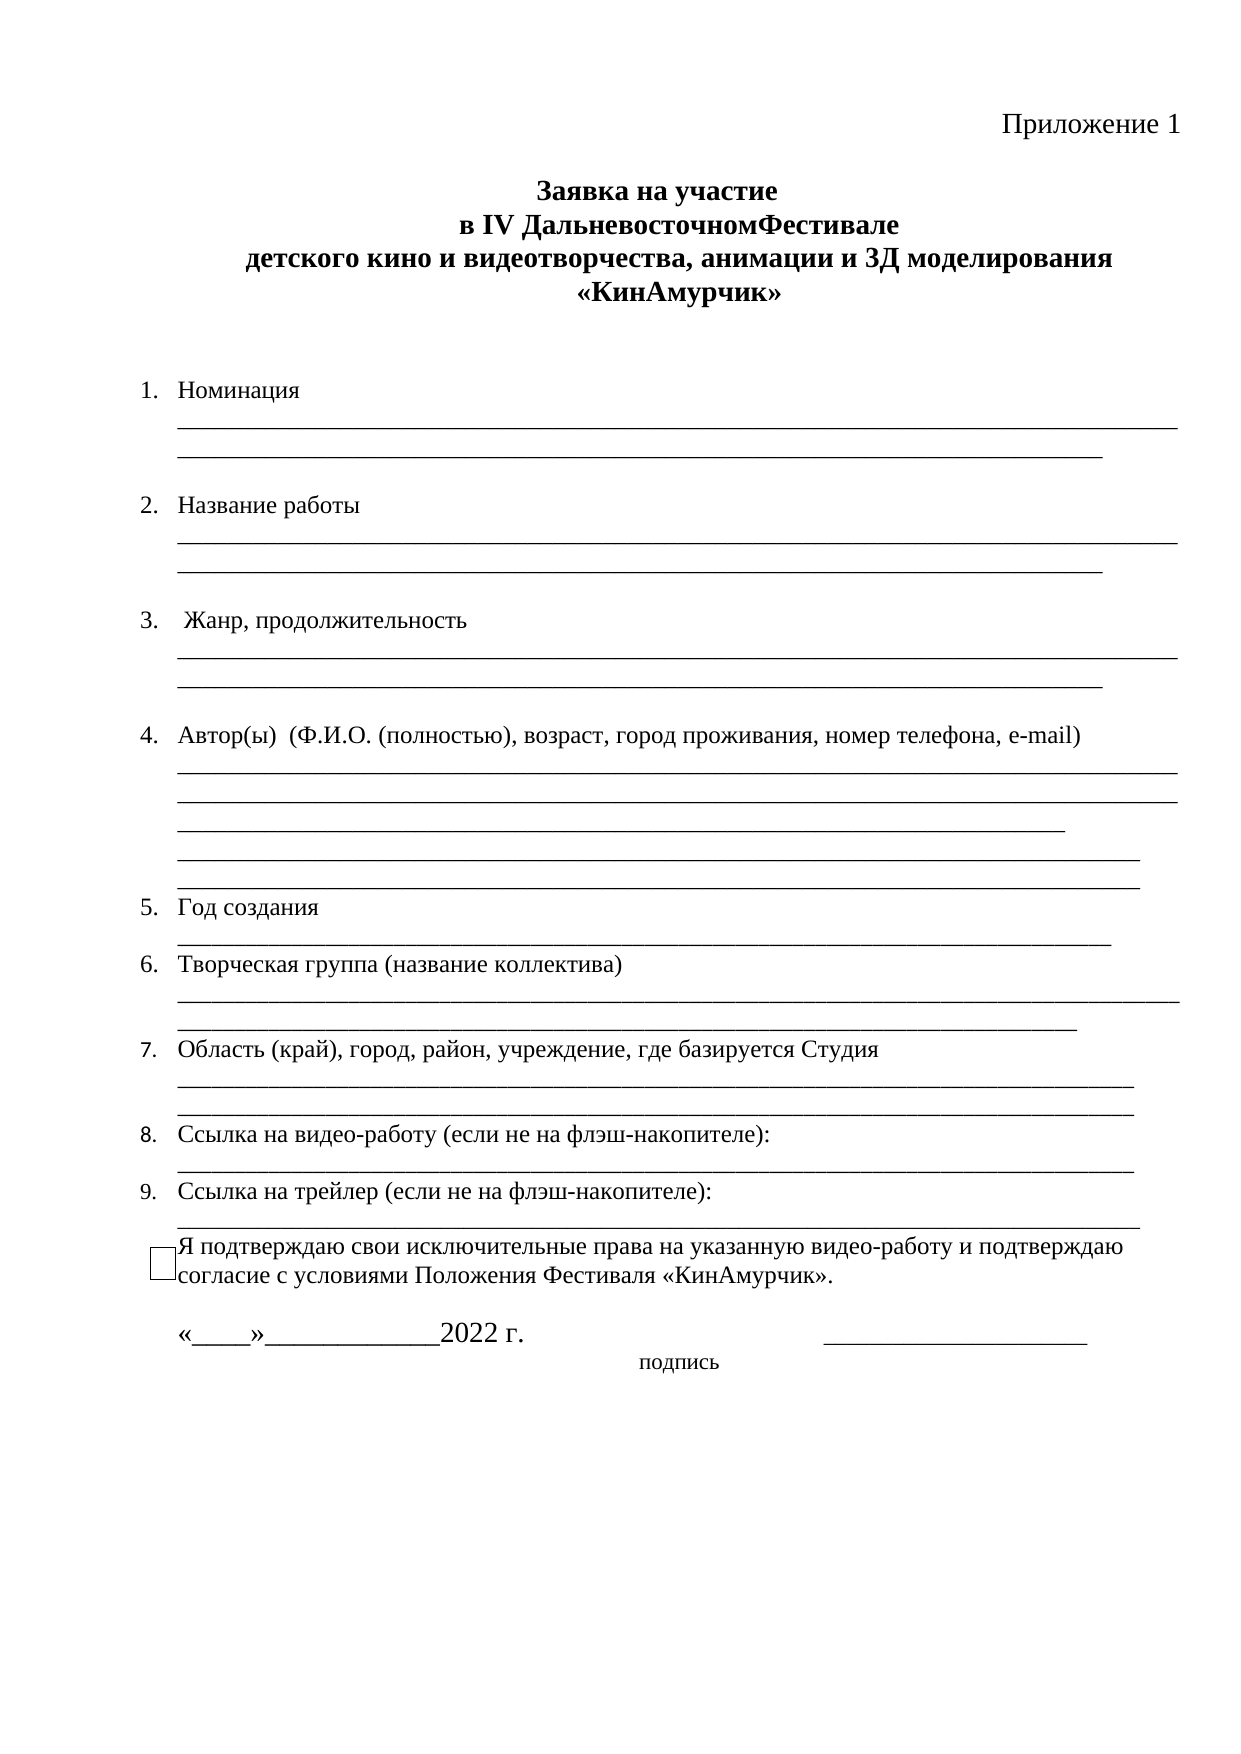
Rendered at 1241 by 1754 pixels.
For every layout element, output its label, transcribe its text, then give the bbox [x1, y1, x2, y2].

list Область (край), город, район, учреждение, где базируется Студия ____________________________________________________________________________________ [140, 1034, 1181, 1091]
text Приложение 1 [177, 106, 1181, 140]
list Название работы [140, 490, 1181, 518]
text Я подтверждаю свои исключительные права на указанную видео-работу и подтверждаю согласие с условиями Положения Фестиваля «КинАмурчик». [177, 1231, 1181, 1288]
list Жанр, продолжительность __________________________________________________________________________________________________________________________________________________________ [140, 605, 1181, 691]
list Ссылка на видео-работу (если не на флэш-накопителе): ____________________________________________________________________________________ [140, 1119, 1181, 1176]
text «____»____________2022 г. _______________________ [177, 1315, 1181, 1348]
list Творческая группа (название коллектива) [140, 949, 1181, 978]
text в IV ДальневосточномФестивале [177, 207, 1181, 241]
text _______________________________________________________________________________________________________________________________________________________________________ [177, 978, 1181, 1034]
text «КинАмурчик» [177, 274, 1181, 308]
subtitle Заявка на участие [133, 173, 1181, 207]
list ____________________________________________________________________________________ [177, 1091, 1181, 1119]
text подпись [177, 1348, 1181, 1375]
list Номинация __________________________________________________________________________________________________________________________________________________________ [140, 375, 1181, 461]
list Автор(ы) (Ф.И.О. (полностью), возраст, город проживания, номер телефона, e-mail) [140, 720, 1181, 748]
list Ссылка на трейлер (если не на флэш-накопителе): ____________________________________________________________________________________ [140, 1176, 1181, 1231]
text _____________________________________________________________________________ [177, 863, 1181, 892]
text _______________________________________________________________________________________________________________________________________________________________________________________________________________________________________ [177, 748, 1181, 835]
list Год создания [140, 892, 1181, 921]
text детского кино и видеотворчества, анимации и 3Д моделирования [177, 241, 1181, 274]
text __________________________________________________________________________________________________________________________________________________________ [177, 518, 1181, 576]
text __________________________________________________________________________________ [177, 921, 1181, 949]
text _____________________________________________________________________________ [177, 835, 1181, 863]
